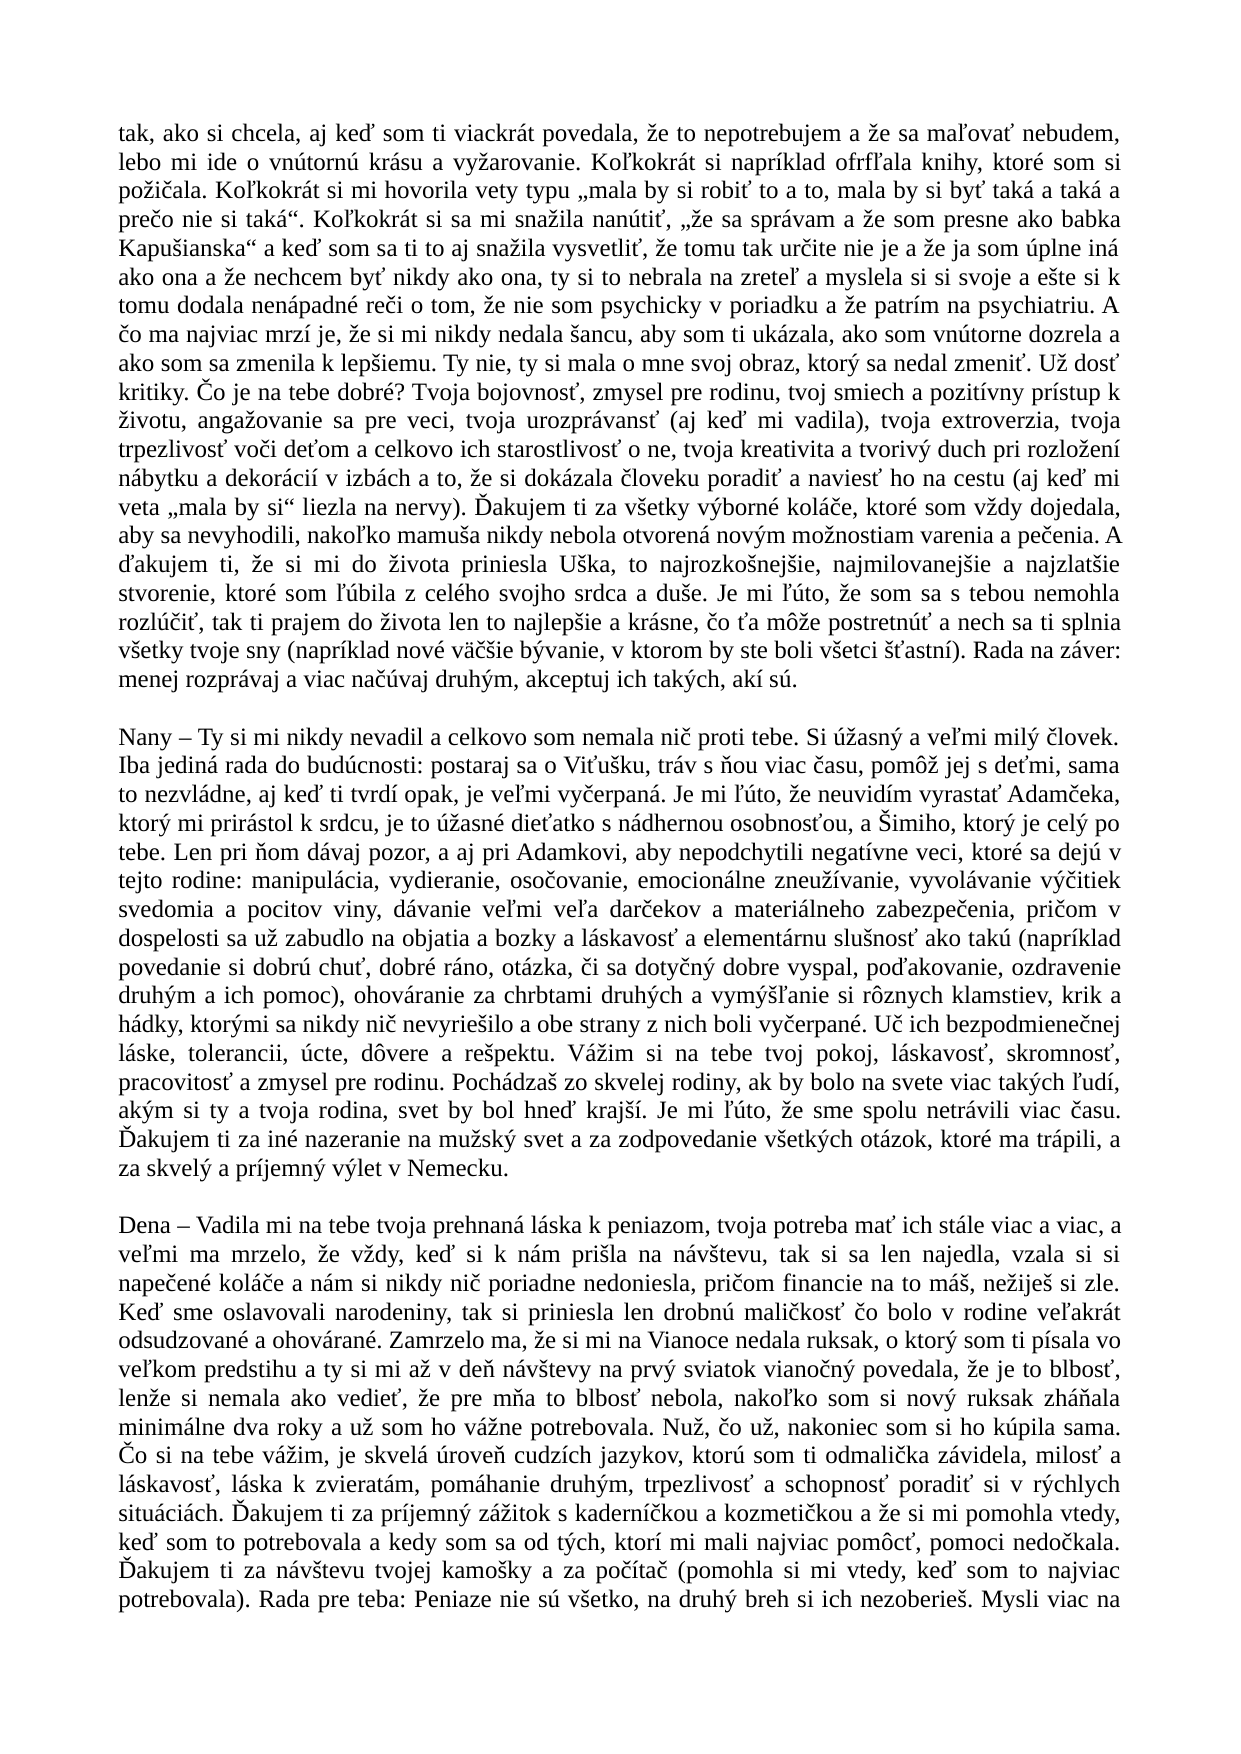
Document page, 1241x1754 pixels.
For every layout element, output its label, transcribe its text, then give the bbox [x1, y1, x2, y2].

text Nany – Ty si mi nikdy nevadil a celkovo som nemala nič proti tebe. Si úžasný a veľmi milý človek. Iba jediná rada do budúcnosti: postaraj sa o Viťušku, tráv s ňou viac času, pomôž jej s deťmi, sama to nezvládne, aj keď ti tvrdí opak, je veľmi vyčerpaná. Je mi ľúto, že neuvidím vyrastať Adamčeka, ktorý mi prirástol k srdcu, je to úžasné dieťatko s nádhernou osobnosťou, a Šimiho, ktorý je celý po tebe. Len pri ňom dávaj pozor, a aj pri Adamkovi, aby nepodchytili negatívne veci, ktoré sa dejú v tejto rodine: manipulácia, vydieranie, osočovanie, emocionálne zneužívanie, vyvolávanie výčitiek svedomia a pocitov viny, dávanie veľmi veľa darčekov a materiálneho zabezpečenia, pričom v dospelosti sa už zabudlo na objatia a bozky a láskavosť a elementárnu slušnosť ako takú (napríklad povedanie si dobrú chuť, dobré ráno, otázka, či sa dotyčný dobre vyspal, poďakovanie, ozdravenie druhým a ich pomoc), ohováranie za chrbtami druhých a vymýšľanie si rôznych klamstiev, krik a hádky, ktorými sa nikdy nič nevyriešilo a obe strany z nich boli vyčerpané. Uč ich bezpodmienečnej láske, tolerancii, úcte, dôvere a rešpektu. Vážim si na tebe tvoj pokoj, láskavosť, skromnosť, pracovitosť a zmysel pre rodinu. Pochádzaš zo skvelej rodiny, ak by bolo na svete viac takých ľudí, akým si ty a tvoja rodina, svet by bol hneď krajší. Je mi ľúto, že sme spolu netrávili viac času. Ďakujem ti za iné nazeranie na mužský svet a za zodpovedanie všetkých otázok, ktoré ma trápili, a za skvelý a príjemný výlet v Nemecku. [118, 722, 1122, 1182]
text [118, 1211, 1122, 1613]
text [118, 118, 1122, 693]
